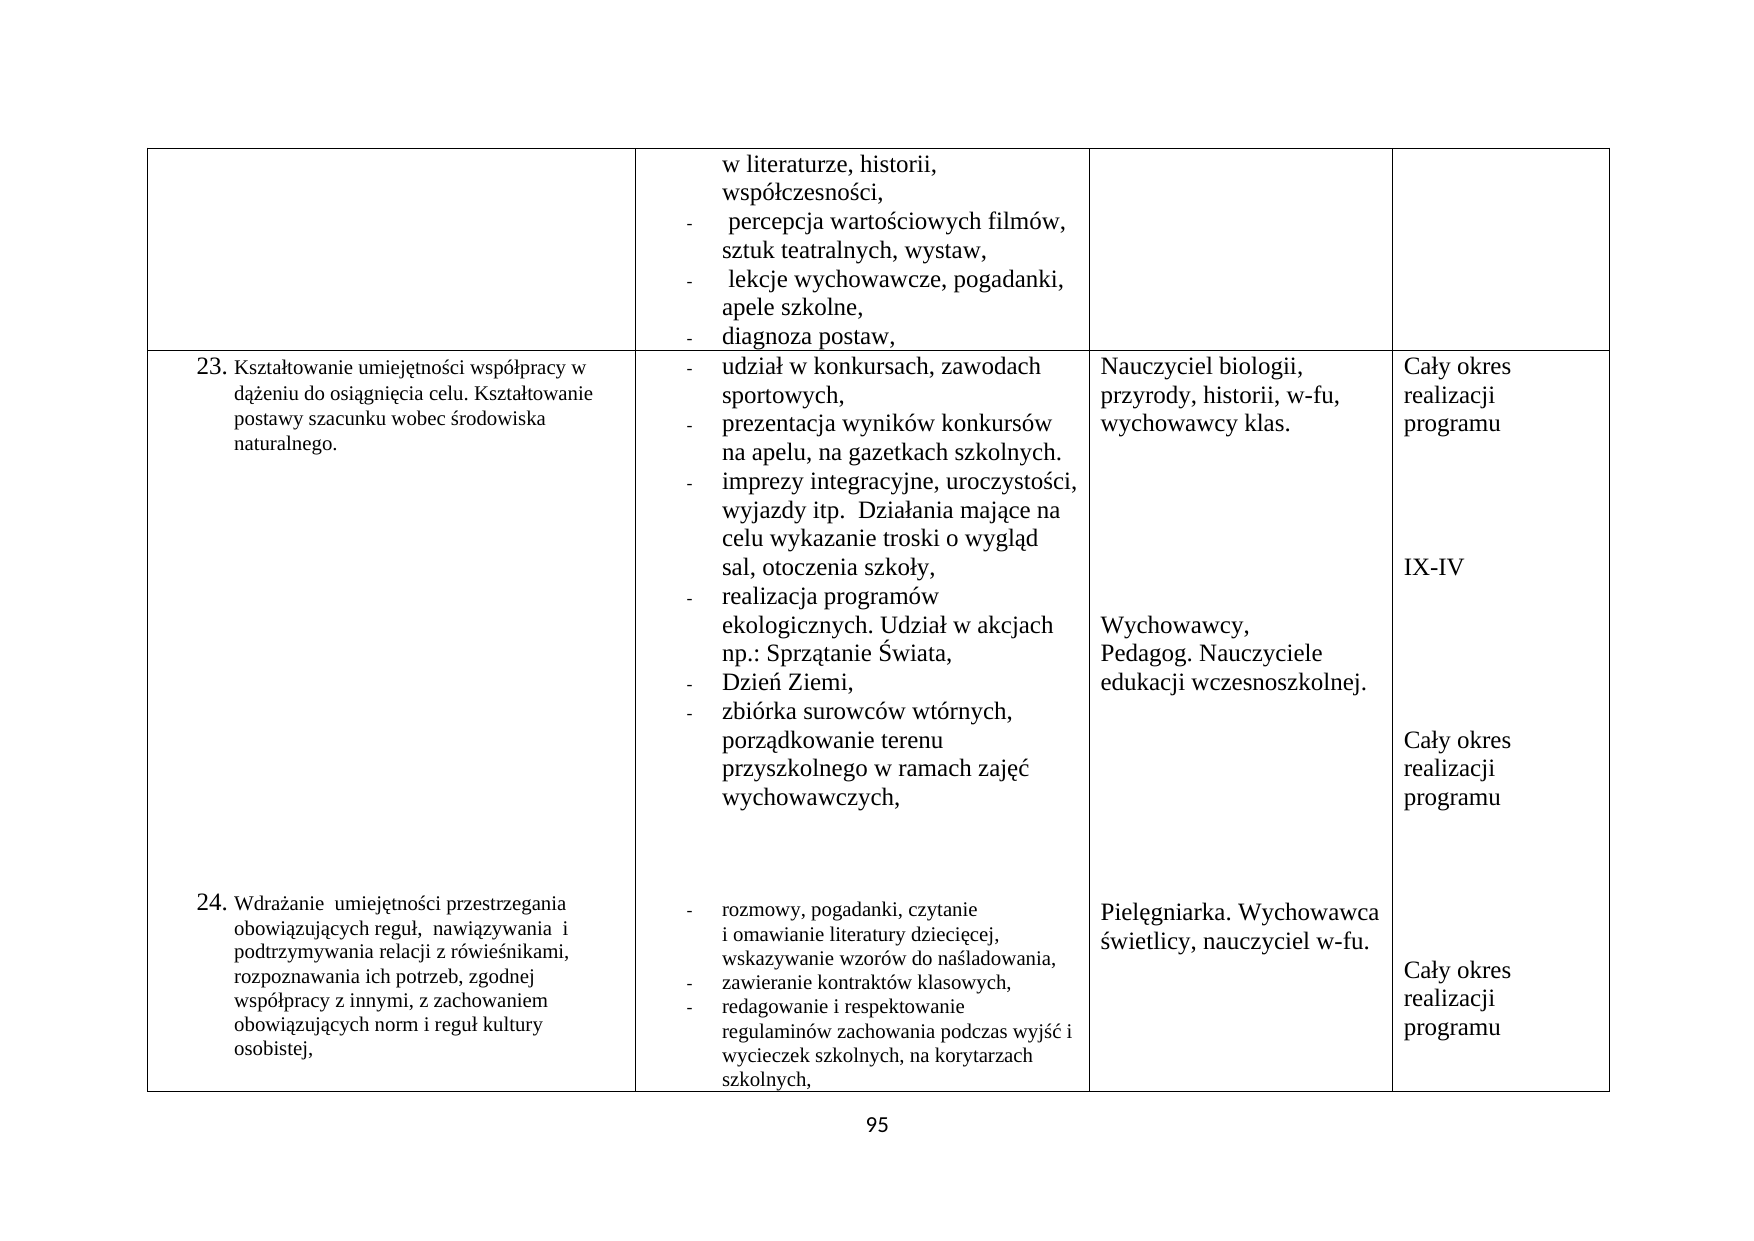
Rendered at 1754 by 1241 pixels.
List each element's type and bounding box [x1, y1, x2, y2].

table_cell [1090, 351, 1392, 1091]
table_cell [148, 149, 635, 350]
table_cell [1393, 351, 1609, 1091]
table_cell [148, 351, 635, 1091]
table_cell [636, 149, 1089, 350]
table_cell [1393, 149, 1609, 350]
table_cell [636, 351, 1089, 1091]
table_cell [1090, 149, 1392, 350]
